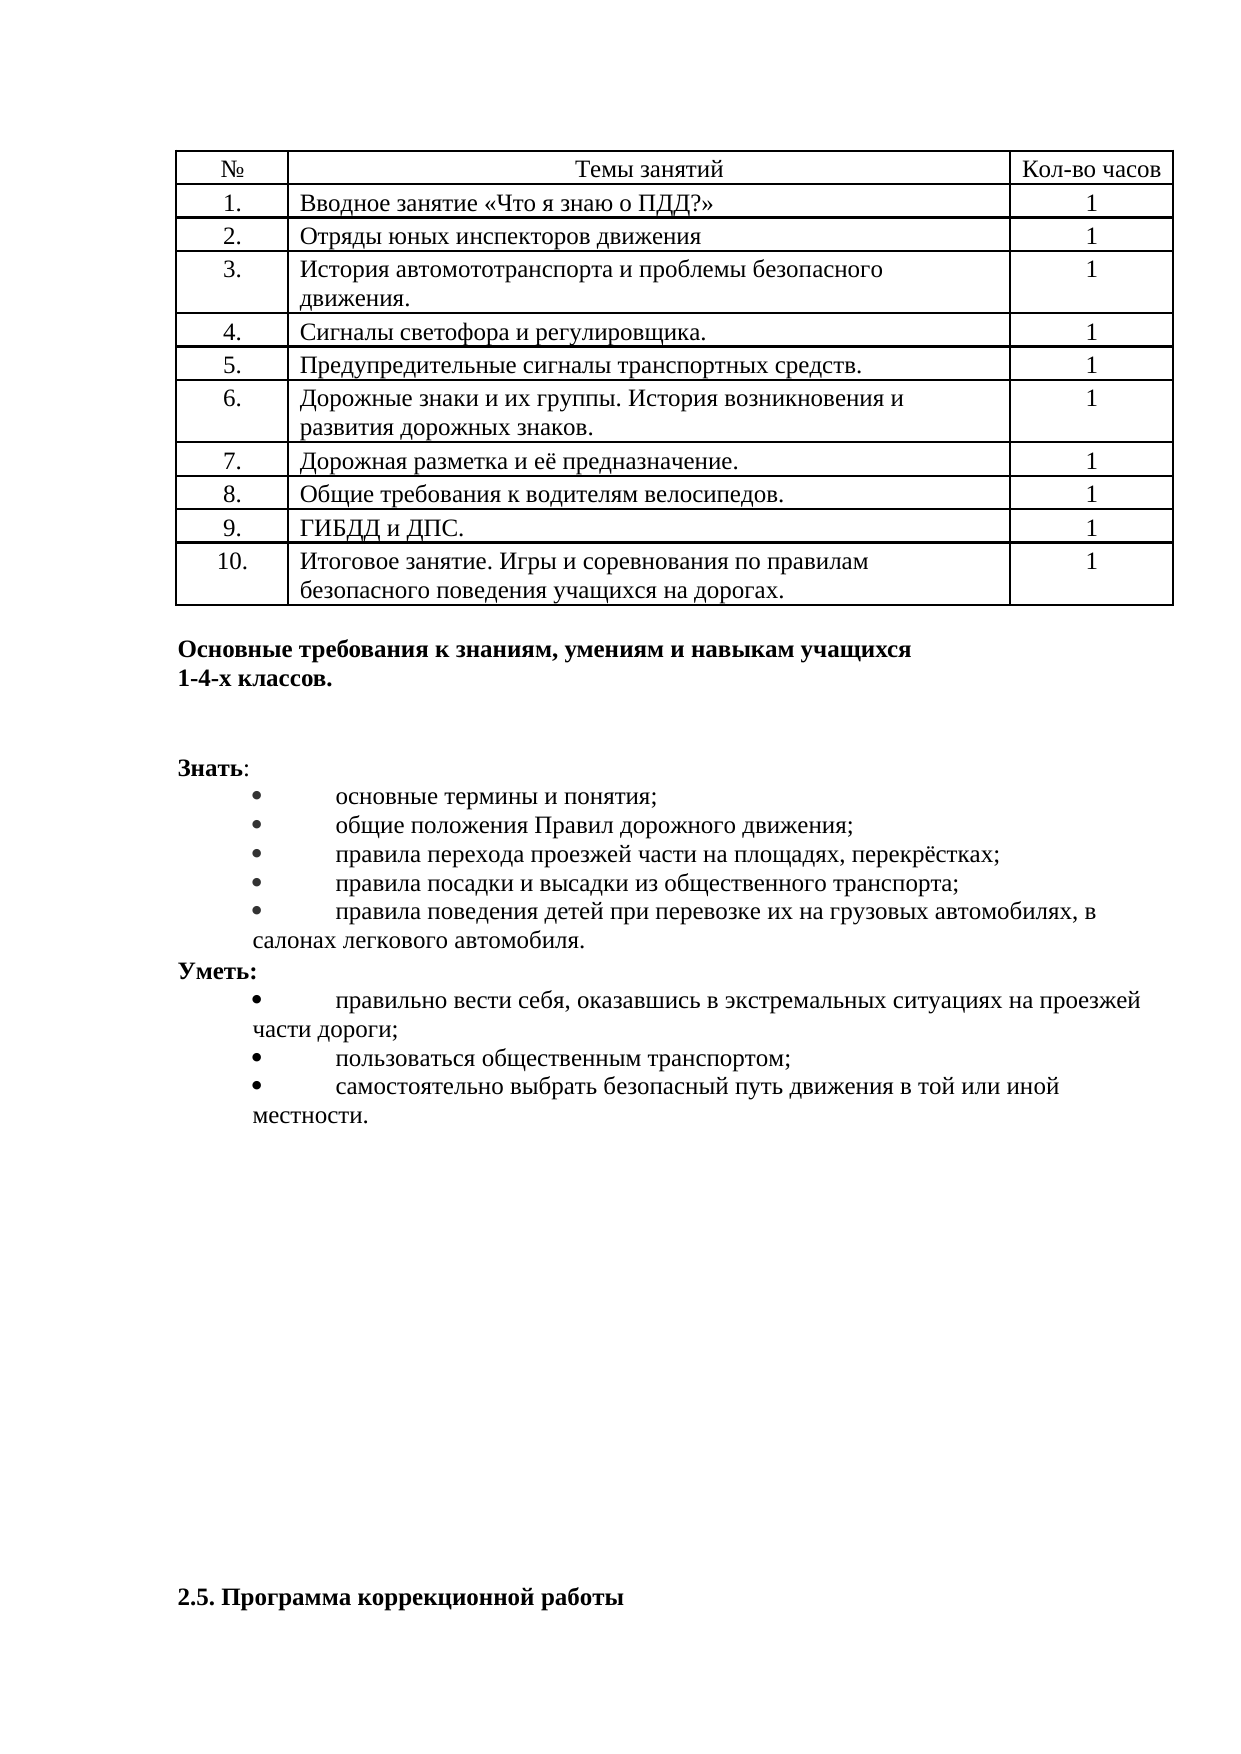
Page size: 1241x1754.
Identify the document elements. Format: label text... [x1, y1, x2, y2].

text  общие положения Правил дорожного движения; [252, 810, 1152, 839]
table_cell 3. [177, 252, 287, 312]
table_cell 1 [1011, 544, 1172, 603]
text 2.5. Программа коррекционной работы [177, 1582, 1152, 1611]
table_cell 4. [177, 314, 287, 345]
table_cell 1 [1011, 477, 1172, 508]
table_cell 1 [1011, 185, 1172, 216]
table_cell 7. [177, 443, 287, 474]
table_cell 1. [177, 185, 287, 216]
table_cell Отряды юных инспекторов движения [289, 219, 1009, 250]
table_cell 1 [1011, 510, 1172, 541]
table_cell 1 [1011, 252, 1172, 312]
table_cell Дорожные знаки и их группы. История возникновения и развития дорожных знаков. [289, 381, 1009, 441]
table_cell 2. [177, 219, 287, 250]
table_cell Дорожная разметка и её предназначение. [289, 443, 1009, 474]
text  правила посадки и высадки из общественного транспорта; [252, 868, 1152, 896]
table_cell 10. [177, 544, 287, 603]
table_cell 5. [177, 348, 287, 379]
text 1-4-х классов. [177, 663, 1152, 692]
text  правильно вести себя, оказавшись в экстремальных ситуациях на проезжей части дороги; [252, 985, 1152, 1043]
table_cell 8. [177, 477, 287, 508]
table_cell 1 [1011, 443, 1172, 474]
table_cell 1 [1011, 348, 1172, 379]
text  пользоваться общественным транспортом; [252, 1043, 1152, 1071]
text Основные требования к знаниям, умениям и навыкам учащихся [177, 634, 1152, 663]
table_cell ГИБДД и ДПС. [289, 510, 1009, 541]
text  правила поведения детей при перевозке их на грузовых автомобилях, в салонах легкового автомобиля. [252, 896, 1152, 954]
table_cell 1 [1011, 219, 1172, 250]
table_cell Предупредительные сигналы транспортных средств. [289, 348, 1009, 379]
text  правила перехода проезжей части на площадях, перекрёстках; [252, 839, 1152, 868]
table_cell Сигналы светофора и регулировщика. [289, 314, 1009, 345]
table_cell 6. [177, 381, 287, 441]
table_cell 1 [1011, 381, 1172, 441]
table_cell Итоговое занятие. Игры и соревнования по правилам безопасного поведения учащихся на дорогах. [289, 544, 1009, 603]
table_header № [177, 152, 287, 183]
table_header Темы занятий [289, 152, 1009, 183]
table_cell 1 [1011, 314, 1172, 345]
table_cell Вводное занятие «Что я знаю о ПДД?» [289, 185, 1009, 216]
table_cell История автомототранспорта и проблемы безопасного движения. [289, 252, 1009, 312]
text  самостоятельно выбрать безопасный путь движения в той или иной местности. [252, 1071, 1152, 1129]
table_cell Общие требования к водителям велосипедов. [289, 477, 1009, 508]
table_cell 9. [177, 510, 287, 541]
table_header Кол-во часов [1011, 152, 1172, 183]
text Уметь: [177, 956, 1152, 985]
text Знать: [177, 753, 1152, 781]
text  основные термины и понятия; [252, 781, 1152, 810]
